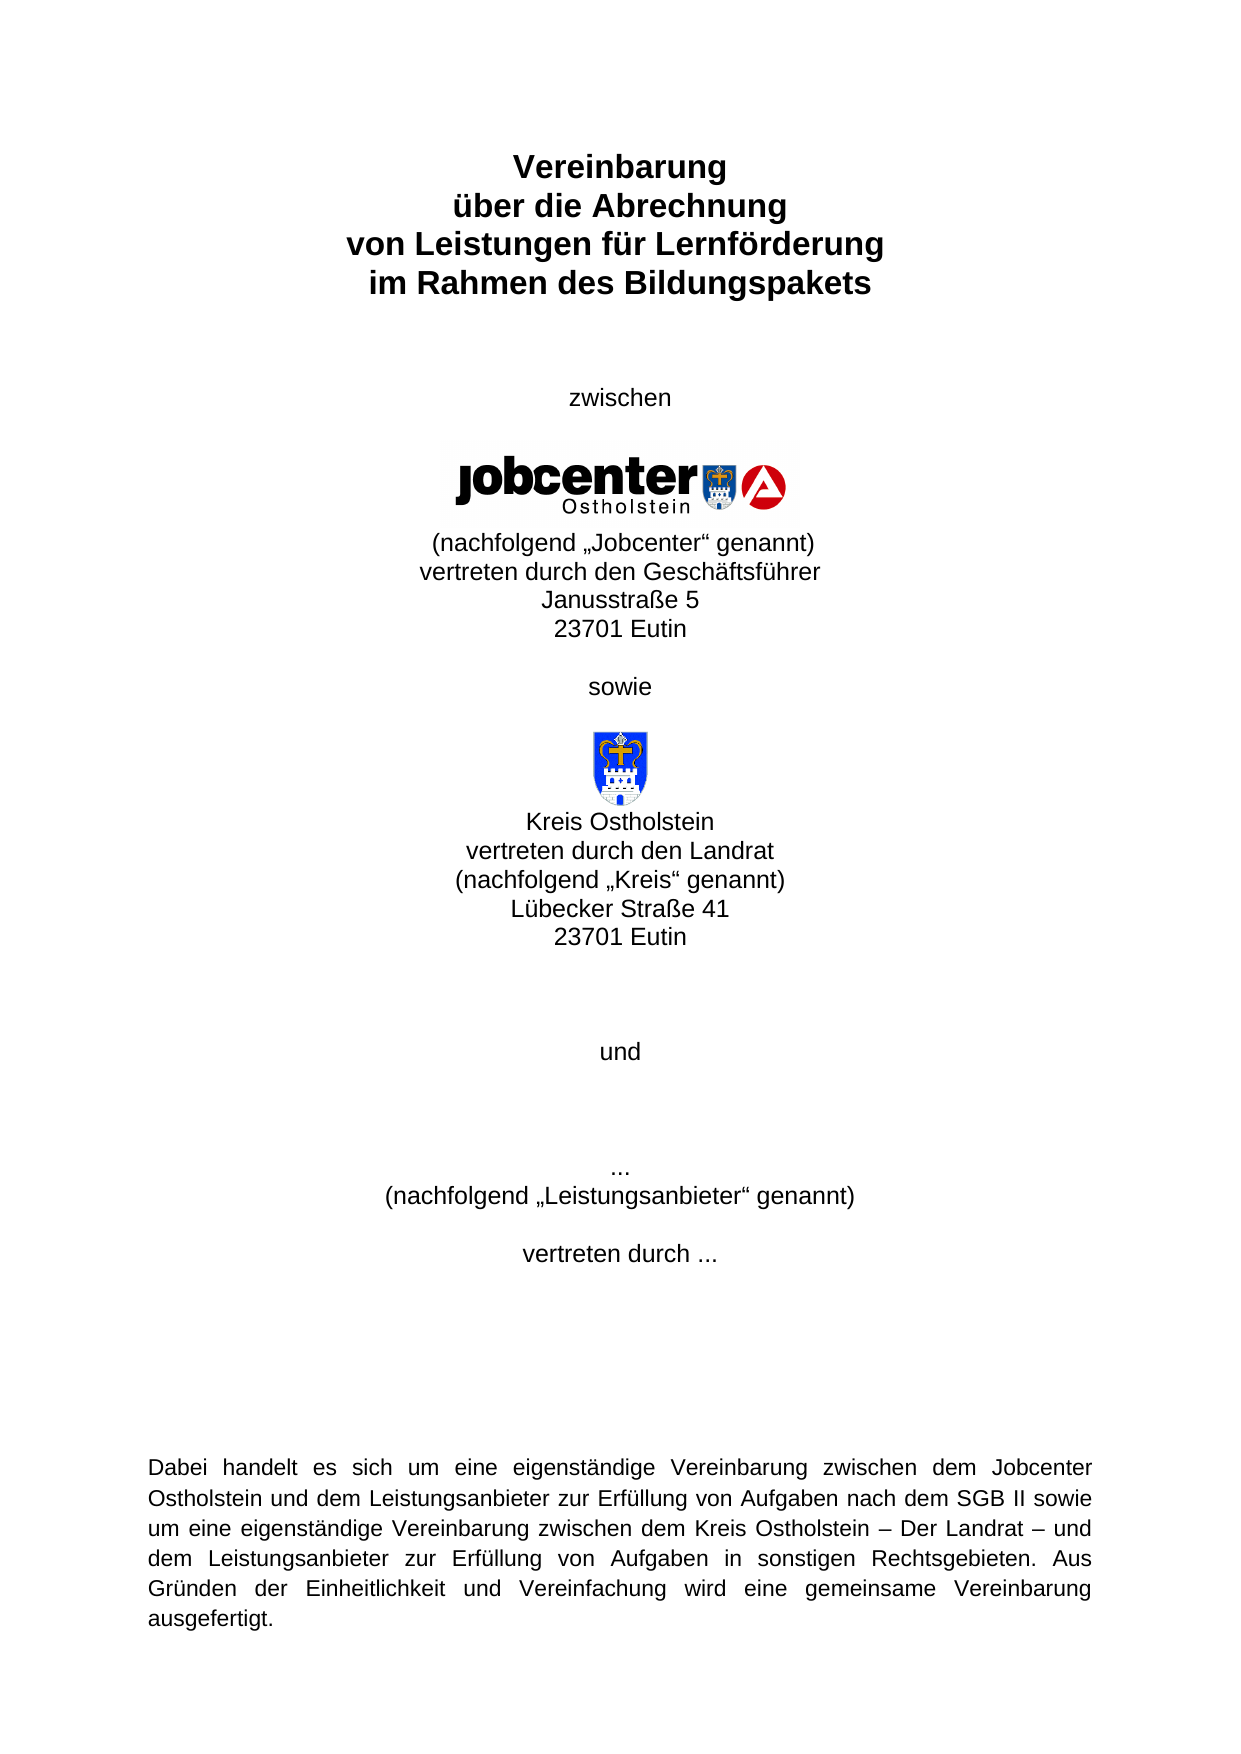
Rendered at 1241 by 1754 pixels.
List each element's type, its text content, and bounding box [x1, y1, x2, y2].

list über die Abrechnung [148, 186, 1093, 224]
text vertreten durch den Geschäftsführer [148, 557, 1093, 586]
text und [148, 1037, 1093, 1066]
text sowie [148, 672, 1093, 701]
text von Leistungen für Lernförderung im Rahmen des Bildungspakets [148, 224, 1093, 301]
text (nachfolgend „Kreis“ genannt) [148, 865, 1093, 894]
text vertreten durch den Landrat [148, 836, 1093, 865]
text zwischen [148, 383, 1093, 412]
text 23701 Eutin [148, 922, 1093, 951]
text Vereinbarung [148, 148, 1093, 186]
text ... [148, 1152, 1093, 1181]
text vertreten durch ... [148, 1239, 1093, 1267]
text Janusstraße 5 [148, 586, 1093, 614]
text (nachfolgend „Leistungsanbieter“ genannt) [148, 1181, 1093, 1210]
text (nachfolgend „Jobcenter“ genannt) [148, 528, 1093, 557]
text 23701 Eutin [148, 614, 1093, 643]
picture [440, 440, 801, 528]
text Dabei handelt es sich um eine eigenständige Vereinbarung zwischen dem Jobcenter Ostholstein und dem Leistungsanbieter zur Erfüllung von Aufgaben nach dem SGB II sowie um eine eigenständige Vereinbarung zwischen dem Kreis Ostholstein – Der Landrat – und dem Leistungsanbieter zur Erfüllung von Aufgaben in sonstigen Rechtsgebieten. Aus Gründen der Einheitlichkeit und Vereinfachung wird eine gemeinsame Vereinbarung ausgefertigt. [148, 1454, 1093, 1632]
text Kreis Ostholstein [148, 807, 1093, 836]
text Lübecker Straße 41 [148, 894, 1093, 922]
picture [589, 729, 651, 808]
